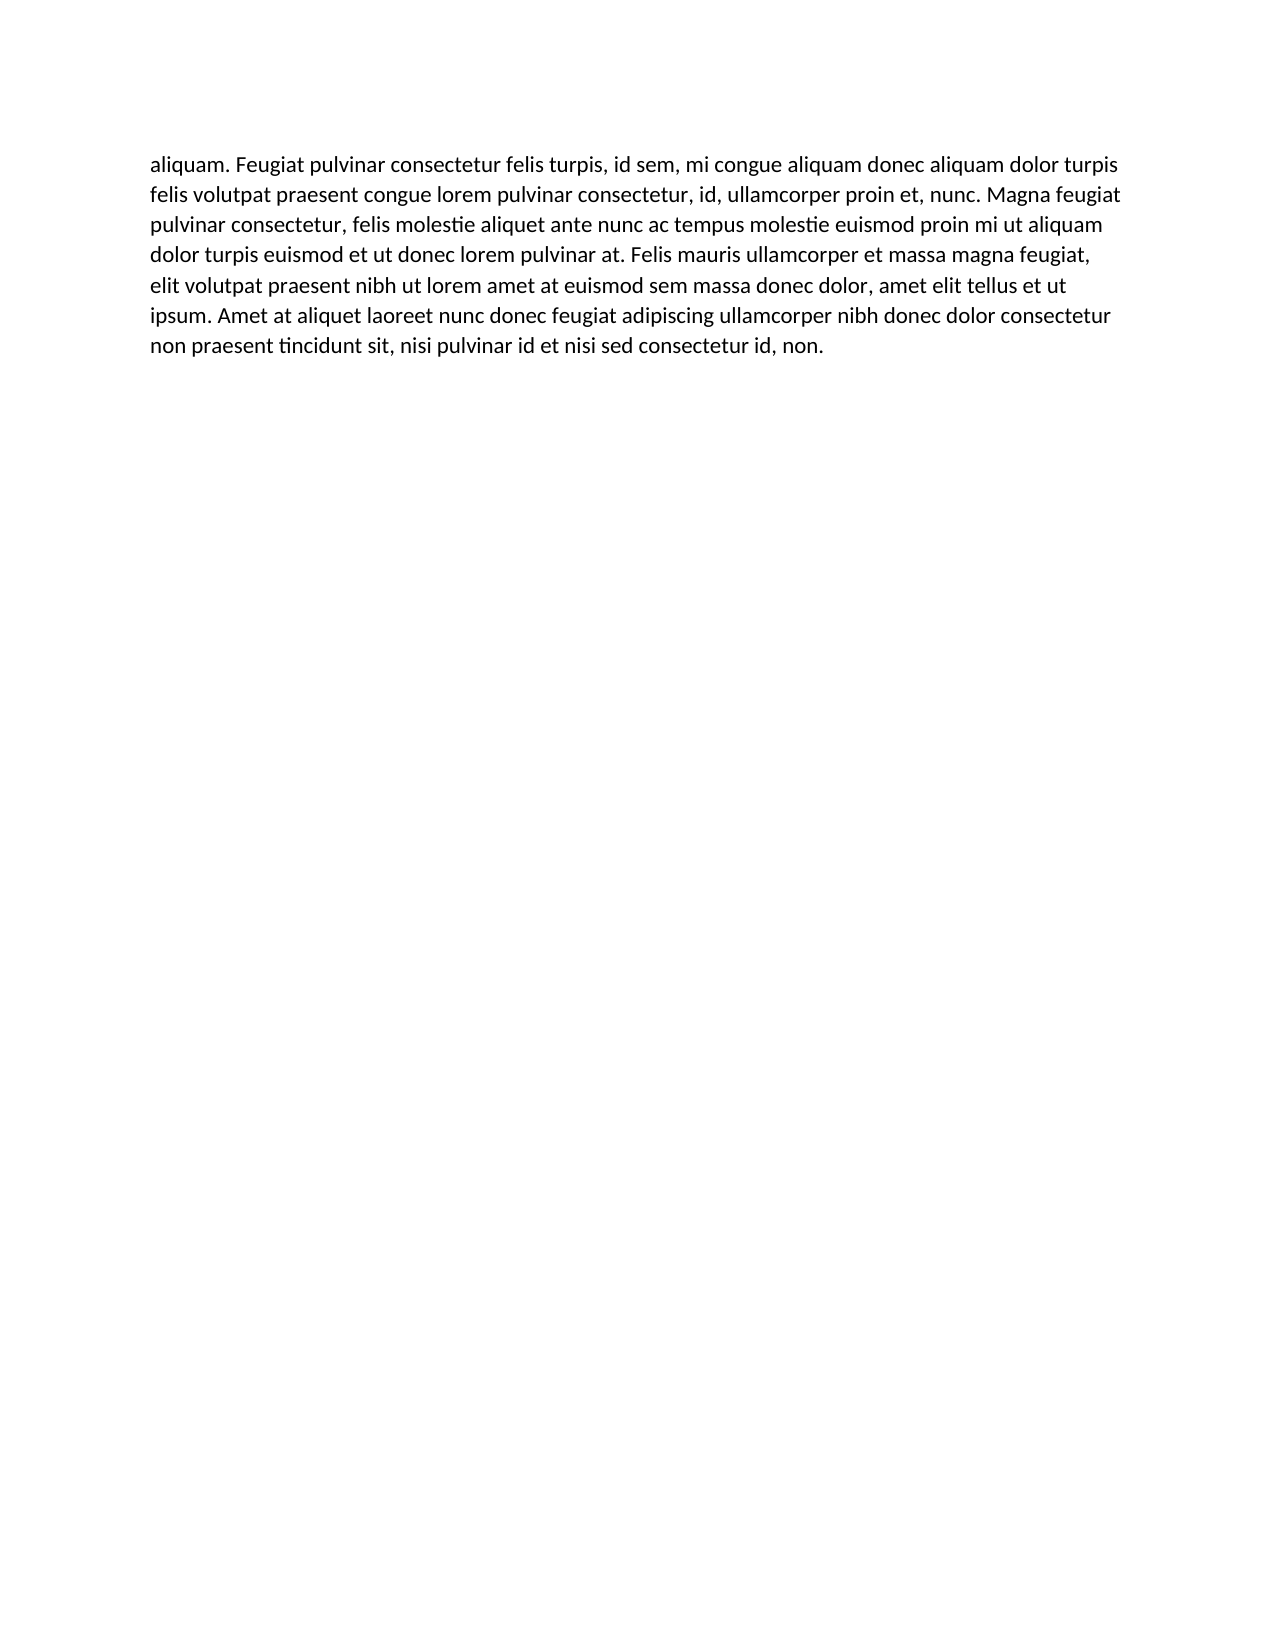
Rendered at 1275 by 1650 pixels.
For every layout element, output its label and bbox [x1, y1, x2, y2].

text [150, 150, 1125, 359]
